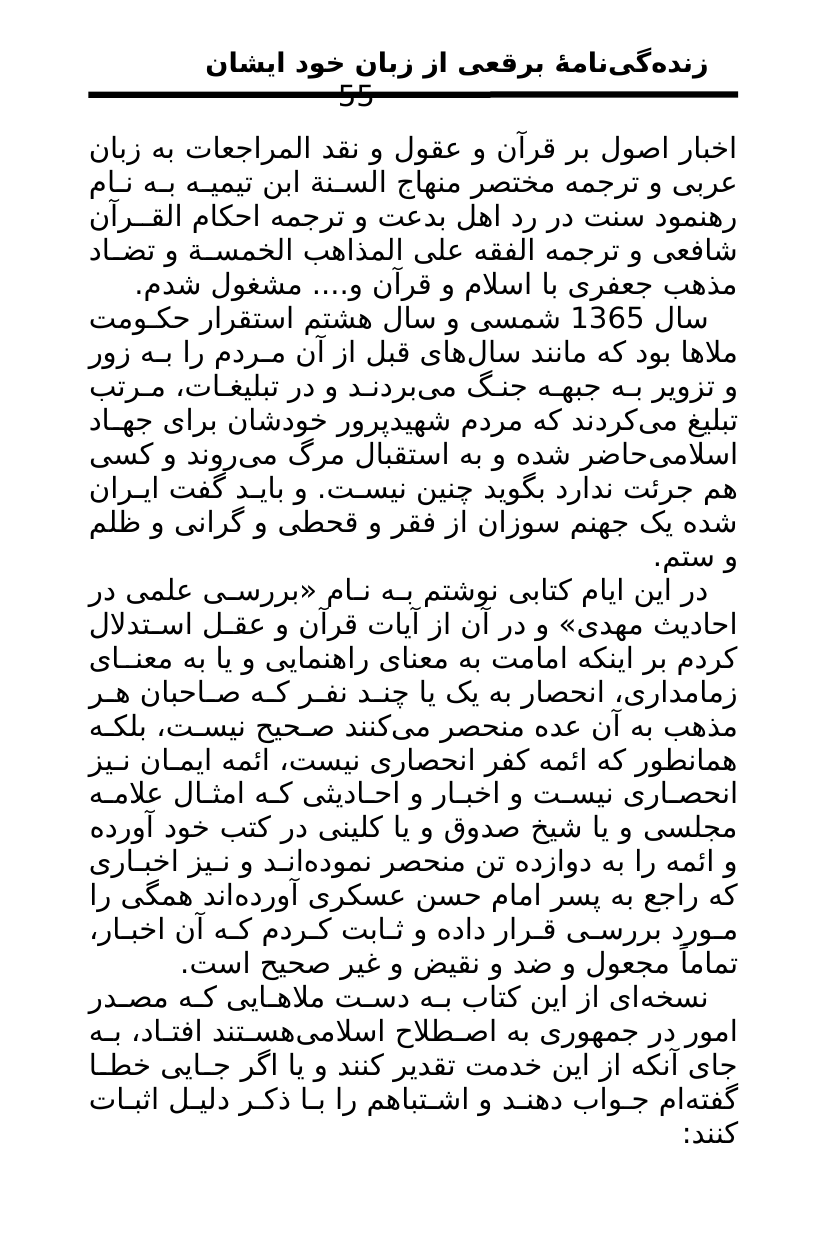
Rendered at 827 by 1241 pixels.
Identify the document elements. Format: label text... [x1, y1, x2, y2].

text نسخه‌ای از این کتاب به دست ملاهایی که مصدر امور در جمهوری به اصطلاح اسلامی‌هستند افتاد، به جای آنکه از این خدمت تقدیر کنند و یا اگر جایی خطا گفته‌ام جواب دهند و اشتباهم را با ذکر دلیل اثبات کنند: [89, 981, 738, 1150]
text در این ایام کتابی نوشتم به نام «بررسی علمی‌ در احادیث مهدی» و در آن از آیات قرآن و عقل استدلال کردم بر اینکه امامت به معنای راهنمایی و یا به معنای زمامداری، انحصار به یک یا چند نفر که صاحبان هر مذهب به آن عده منحصر می‌کنند صحیح نیست، بلکه همانطور که ائمه کفر انحصاری نیست، ائمه ایمان نیز انحصاری نیست و اخبار و احادیثی که امثال علامه مجلسی و یا شیخ صدوق و یا کلینی در کتب خود آورده و ائمه را به دوازده تن منحصر نموده‌اند و نیز اخباری که راجع به پسر امام حسن عسکری آورده‌اند همگی را مورد بررسی قرار داده و ثابت کردم که آن اخبار، تماماً مجعول و ضد و نقیض و غیر صحیح است. [89, 573, 738, 981]
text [89, 132, 738, 301]
text سال 1365 شمسی و سال هشتم استقرار حکومت ملاها بود که مانند سال‌های قبل از آن مردم را به زور و تزویر به جبهه جنگ می‌بردند و در تبلیغات، مرتب تبلیغ می‌کردند که مردم شهیدپرور خودشان برای جهاد اسلامی‌حاضر شده و به استقبال مرگ می‌روند و کسی هم جرئت ندارد بگوید چنین نیست. و باید گفت ایران شده یک جهنم سوزان از فقر و قحطی و گرانی و ظلم و ستم. [89, 301, 738, 573]
